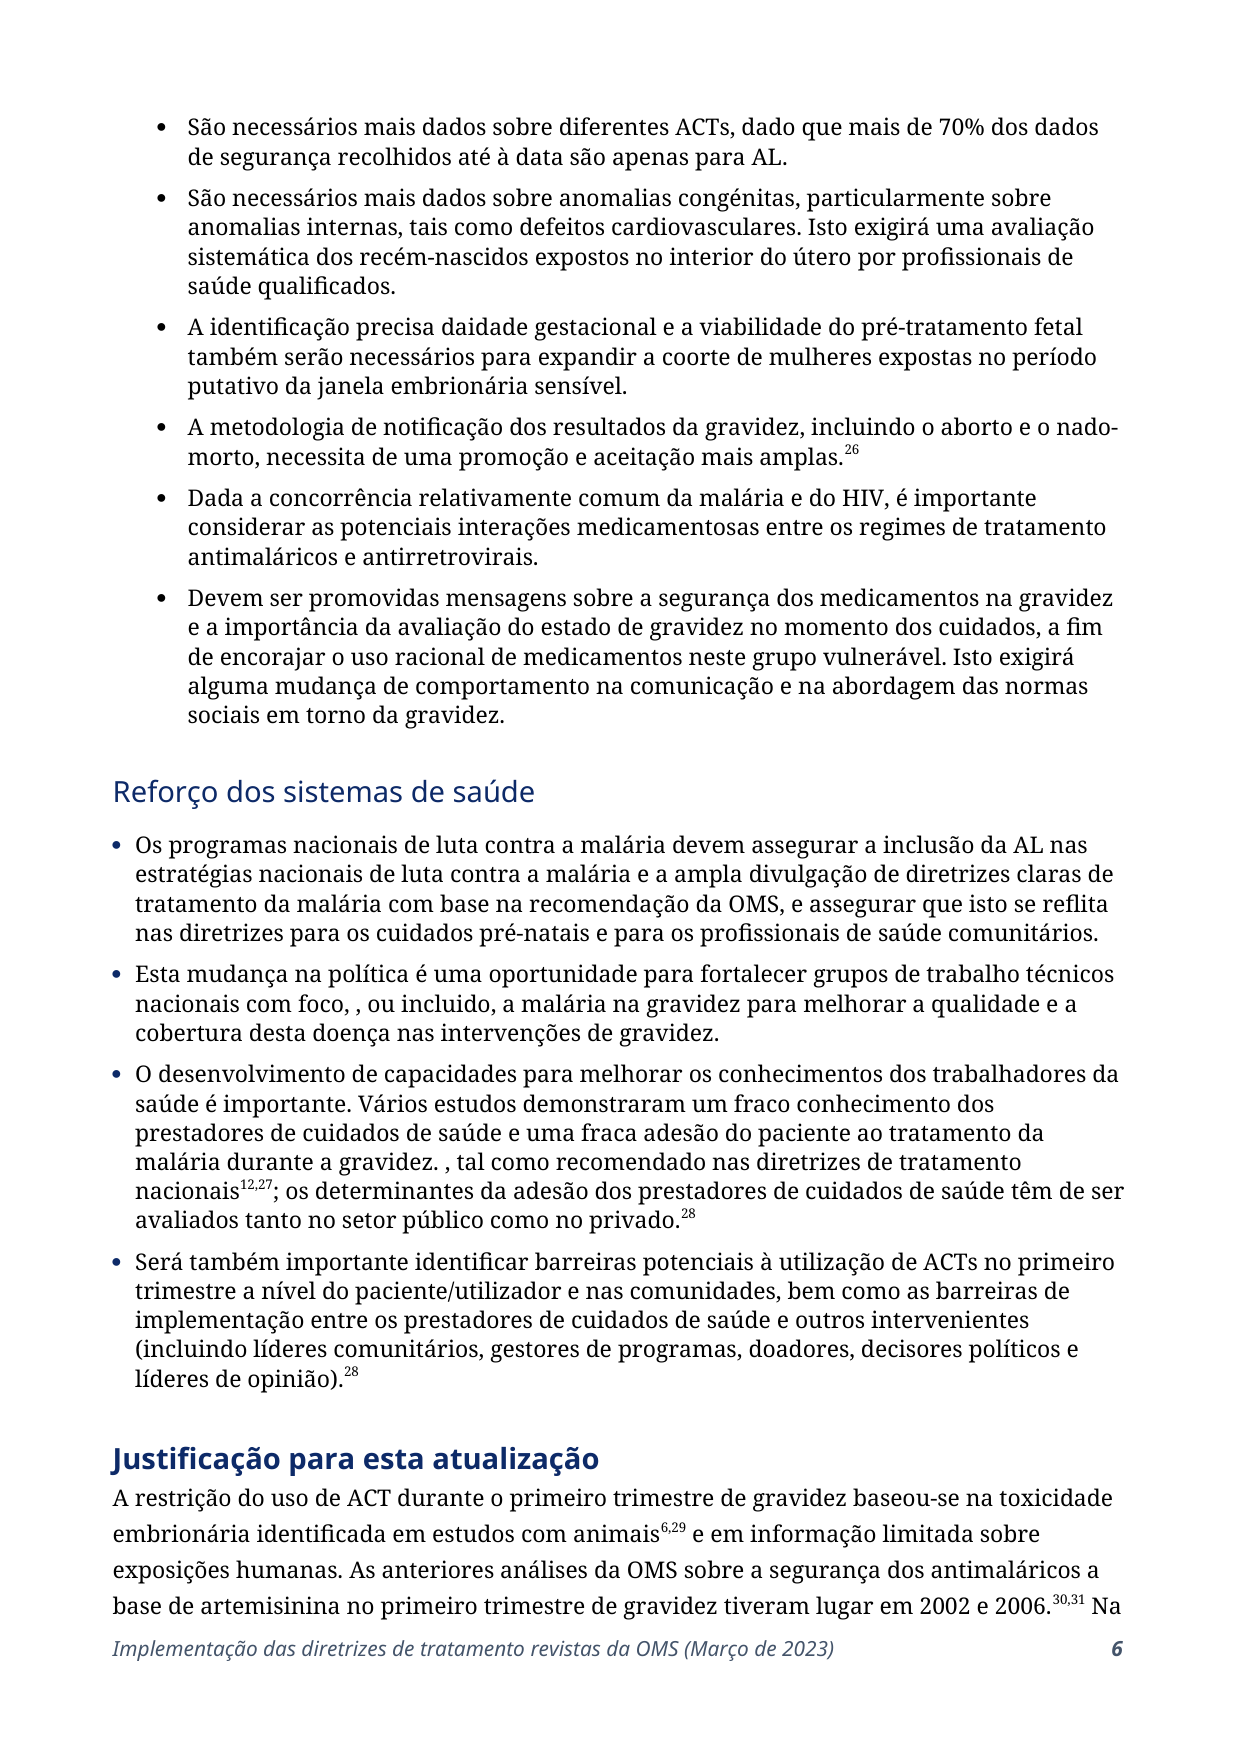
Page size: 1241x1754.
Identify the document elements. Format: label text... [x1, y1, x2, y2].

list Dada a concorrência relativamente comum da malária e do HIV, é importante considerar as potenciais interações medicamentosas entre os regimes de tratamento antimaláricos e antirretrovirais. [157, 483, 1128, 571]
list Devem ser promovidas mensagens sobre a segurança dos medicamentos na gravidez e a importância da avaliação do estado de gravidez no momento dos cuidados, a fim de encorajar o uso racional de medicamentos neste grupo vulnerável. Isto exigirá alguma mudança de comportamento na comunicação e na abordagem das normas sociais em torno da gravidez. [157, 583, 1128, 758]
list Será também importante identificar barreiras potenciais à utilização de ACTs no primeiro trimestre a nível do paciente/utilizador e nas comunidades, bem como as barreiras de implementação entre os prestadores de cuidados de saúde e outros intervenientes (incluindo líderes comunitários, gestores de programas, doadores, decisores políticos e líderes de opinião).28 [112, 1247, 1128, 1393]
text Reforço dos sistemas de saúde [112, 771, 1128, 811]
list A identificação precisa daidade gestacional e a viabilidade do pré-tratamento fetal também serão necessários para expandir a coorte de mulheres expostas no período putativo da janela embrionária sensível. [157, 312, 1128, 400]
list São necessários mais dados sobre diferentes ACTs, dado que mais de 70% dos dados de segurança recolhidos até à data são apenas para AL. [157, 112, 1128, 171]
list São necessários mais dados sobre anomalias congénitas, particularmente sobre anomalias internas, tais como defeitos cardiovasculares. Isto exigirá uma avaliação sistemática dos recém-nascidos expostos no interior do útero por profissionais de saúde qualificados. [157, 183, 1128, 300]
list A metodologia de notificação dos resultados da gravidez, incluindo o aborto e o nado-morto, necessita de uma promoção e aceitação mais amplas.26 [157, 412, 1128, 471]
list Os programas nacionais de luta contra a malária devem assegurar a inclusão da AL nas estratégias nacionais de luta contra a malária e a ampla divulgação de diretrizes claras de tratamento da malária com base na recomendação da OMS, e assegurar que isto se reflita nas diretrizes para os cuidados pré-natais e para os profissionais de saúde comunitários. [112, 830, 1128, 947]
list Esta mudança na política é uma oportunidade para fortalecer grupos de trabalho técnicos nacionais com foco, , ou incluido, a malária na gravidez para melhorar a qualidade e a cobertura desta doença nas intervenções de gravidez. [112, 959, 1128, 1047]
subtitle Justificação para esta atualização [112, 1443, 1128, 1476]
list O desenvolvimento de capacidades para melhorar os conhecimentos dos trabalhadores da saúde é importante. Vários estudos demonstraram um fraco conhecimento dos prestadores de cuidados de saúde e uma fraca adesão do paciente ao tratamento da malária durante a gravidez. , tal como recomendado nas diretrizes de tratamento nacionais12,27; os determinantes da adesão dos prestadores de cuidados de saúde têm de ser avaliados tanto no setor público como no privado.28 [112, 1059, 1128, 1234]
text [112, 1482, 1128, 1621]
